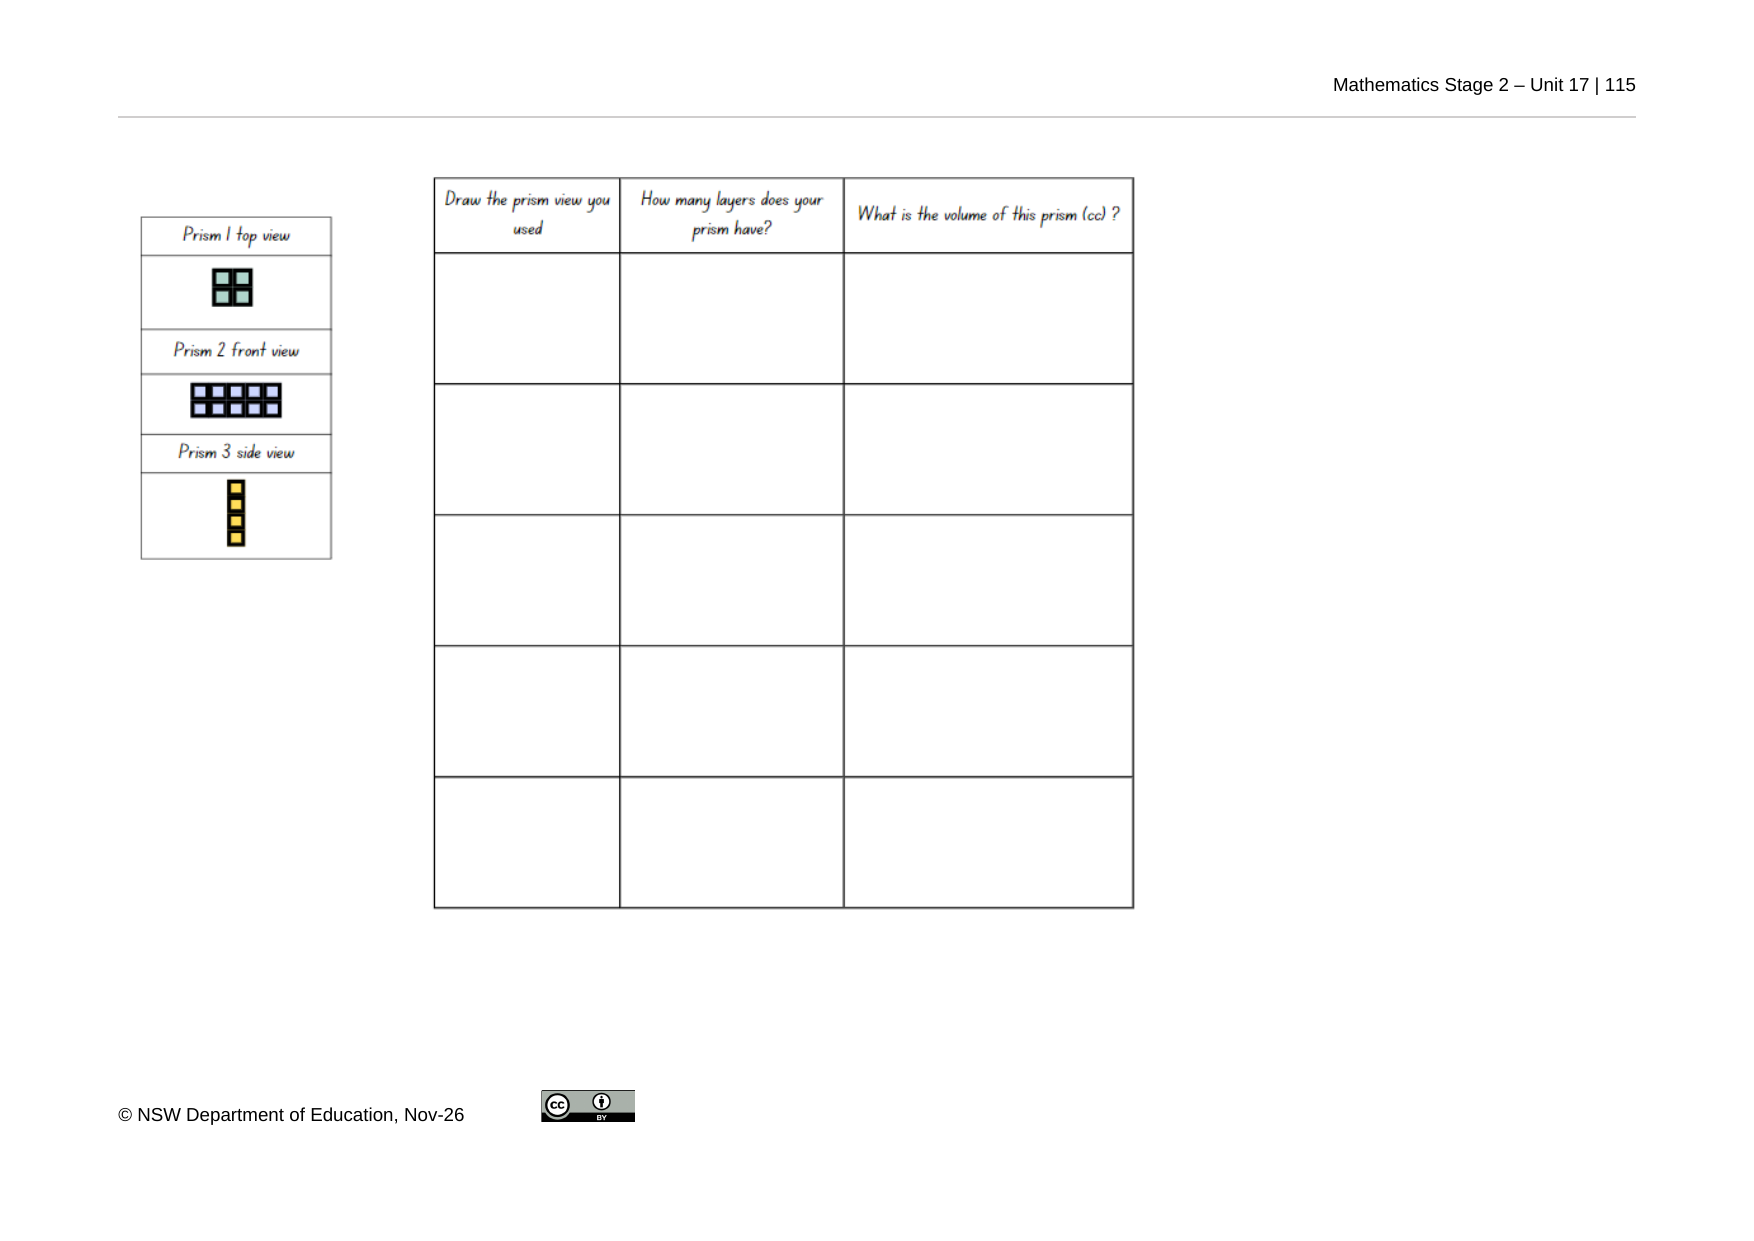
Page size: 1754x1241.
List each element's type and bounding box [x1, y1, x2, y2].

picture [118, 162, 1155, 926]
picture [541, 1090, 635, 1122]
